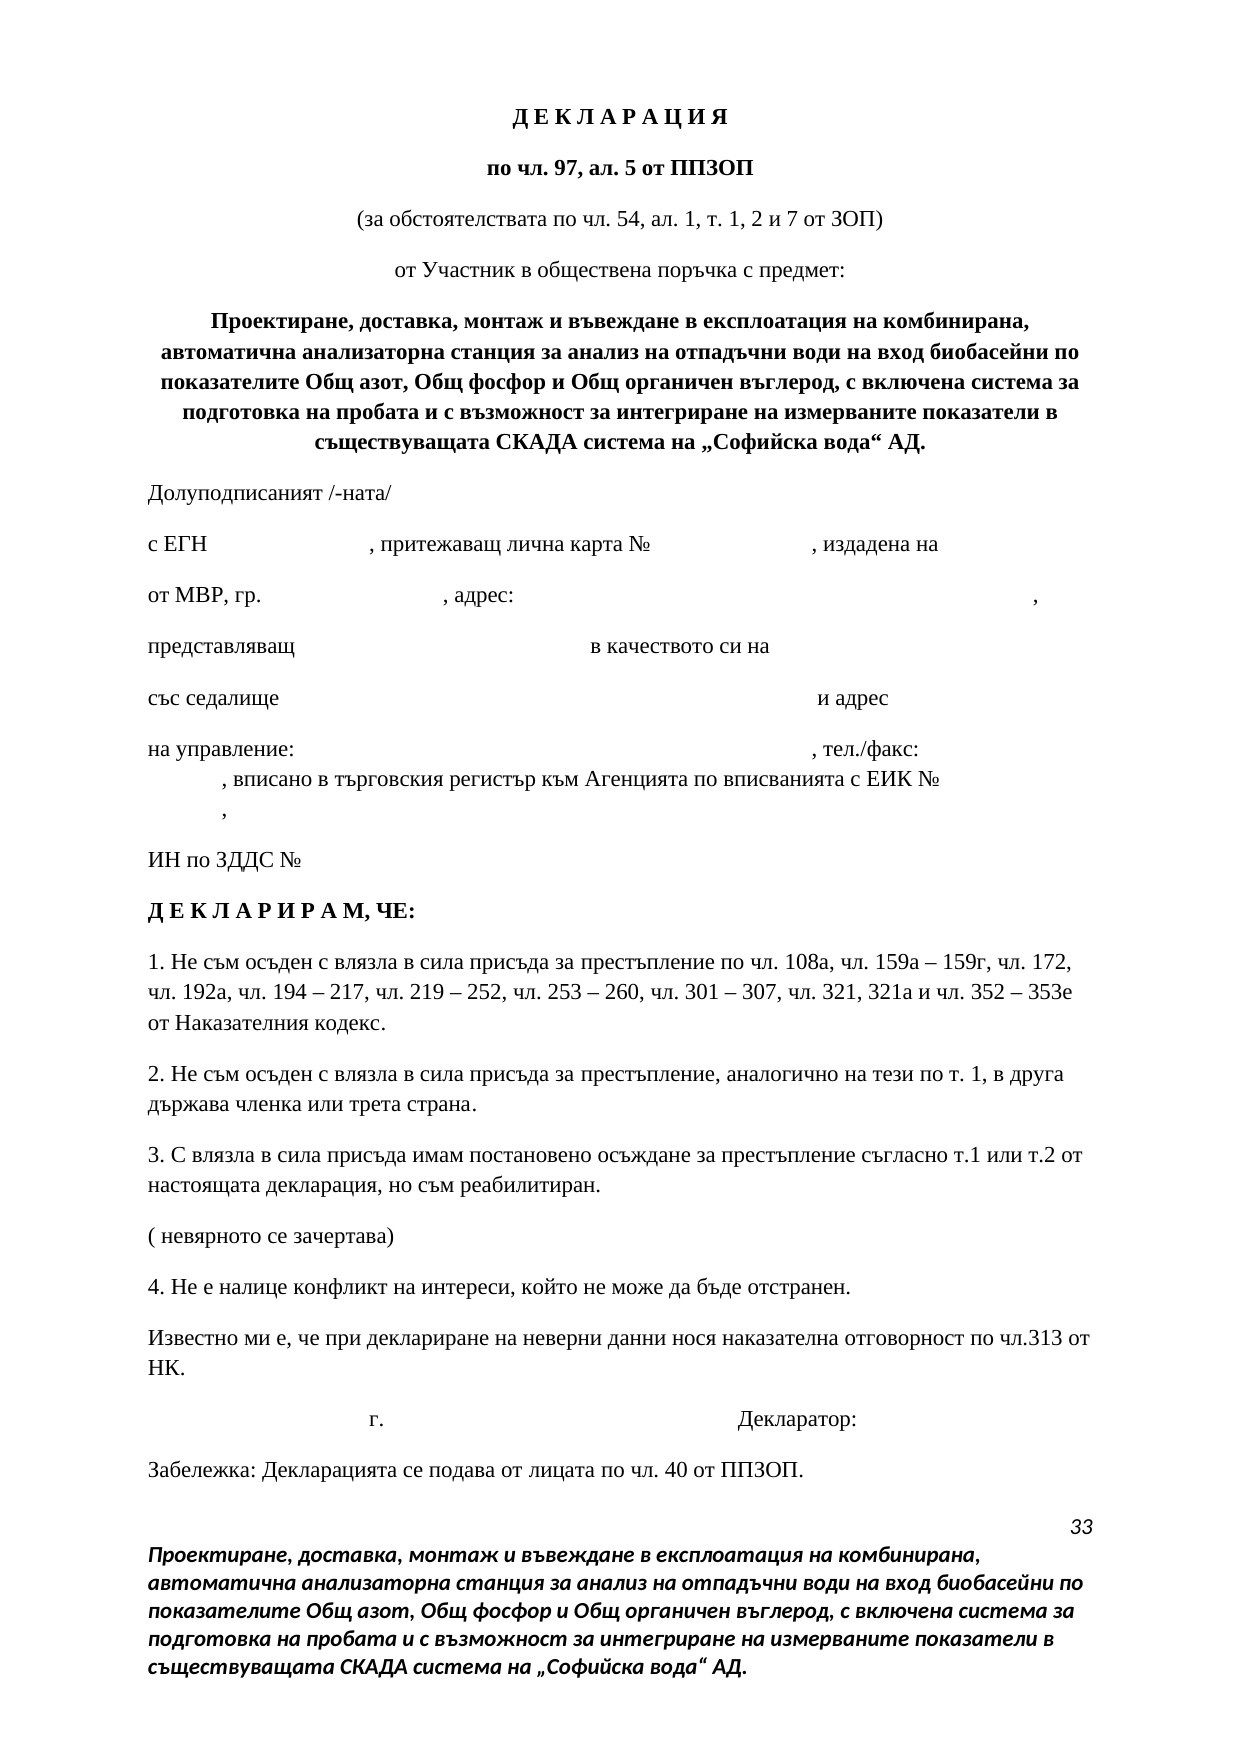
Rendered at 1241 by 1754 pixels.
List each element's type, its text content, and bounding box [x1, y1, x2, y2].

text Д Е К Л А Р А Ц И Я [148, 103, 1092, 130]
text със седалище и адрес [148, 683, 1092, 710]
text Проектиране, доставка, монтаж и въвеждане в експлоатация на комбинирана, автоматична анализаторна станция за анализ на отпадъчни води на вход биобасейни по показателите Общ азот, Общ фосфор и Общ органичен въглерод, с включена система за подготовка на пробата и с възможност за интегриране на измерваните показатели в съществуващата СКАДА система на „Софийска вода“ АД. [148, 307, 1092, 455]
text Долуподписаният /-ната/ [148, 479, 1092, 506]
text Забележка: Декларацията се подава от лицата по чл. 40 от ППЗОП. [148, 1456, 1092, 1483]
text 3. С влязла в сила присъда имам постановено осъждане за престъпление съгласно т.1 или т.2 от настоящата декларация, но съм реабилитиран. [148, 1141, 1092, 1197]
text ( невярното се зачертава) [148, 1222, 1092, 1248]
text от Участник в обществена поръчка с предмет: [148, 256, 1092, 283]
text 4. Не е налице конфликт на интереси, който не може да бъде отстранен. [148, 1273, 1092, 1299]
text с ЕГН , притежаващ лична карта № , издадена на [148, 530, 1092, 557]
text (за обстоятелствата по чл. 54, ал. 1, т. 1, 2 и 7 от ЗОП) [148, 205, 1092, 232]
text от МВР, гр. , адрес: , [148, 581, 1092, 608]
text ИН по ЗДДС № [148, 846, 1092, 872]
text Д Е К Л А Р И Р А М, ЧЕ: [148, 897, 1092, 923]
text Известно ми е, че при деклариране на неверни данни нося наказателна отговорност по чл.313 от НК. [148, 1324, 1092, 1381]
text 1. Не съм осъден с влязла в сила присъда за престъпление по чл. 108а, чл. 159а – 159г, чл. 172, чл. 192а, чл. 194 – 217, чл. 219 – 252, чл. 253 – 260, чл. 301 – 307, чл. 321, 321а и чл. 352 – 353е от Наказателния кодекс. [148, 948, 1092, 1035]
text г. Декларатор: [148, 1405, 1092, 1432]
text 2. Не съм осъден с влязла в сила присъда за престъпление, аналогично на тези по т. 1, в друга държава членка или трета страна. [148, 1059, 1092, 1116]
text по чл. 97, ал. 5 от ППЗОП [148, 154, 1092, 181]
text на управление: , тел./факс: , вписано в търговския регистър към Агенцията по вписванията с ЕИК № , [148, 734, 1092, 821]
text представляващ в качеството си на [148, 632, 1092, 659]
